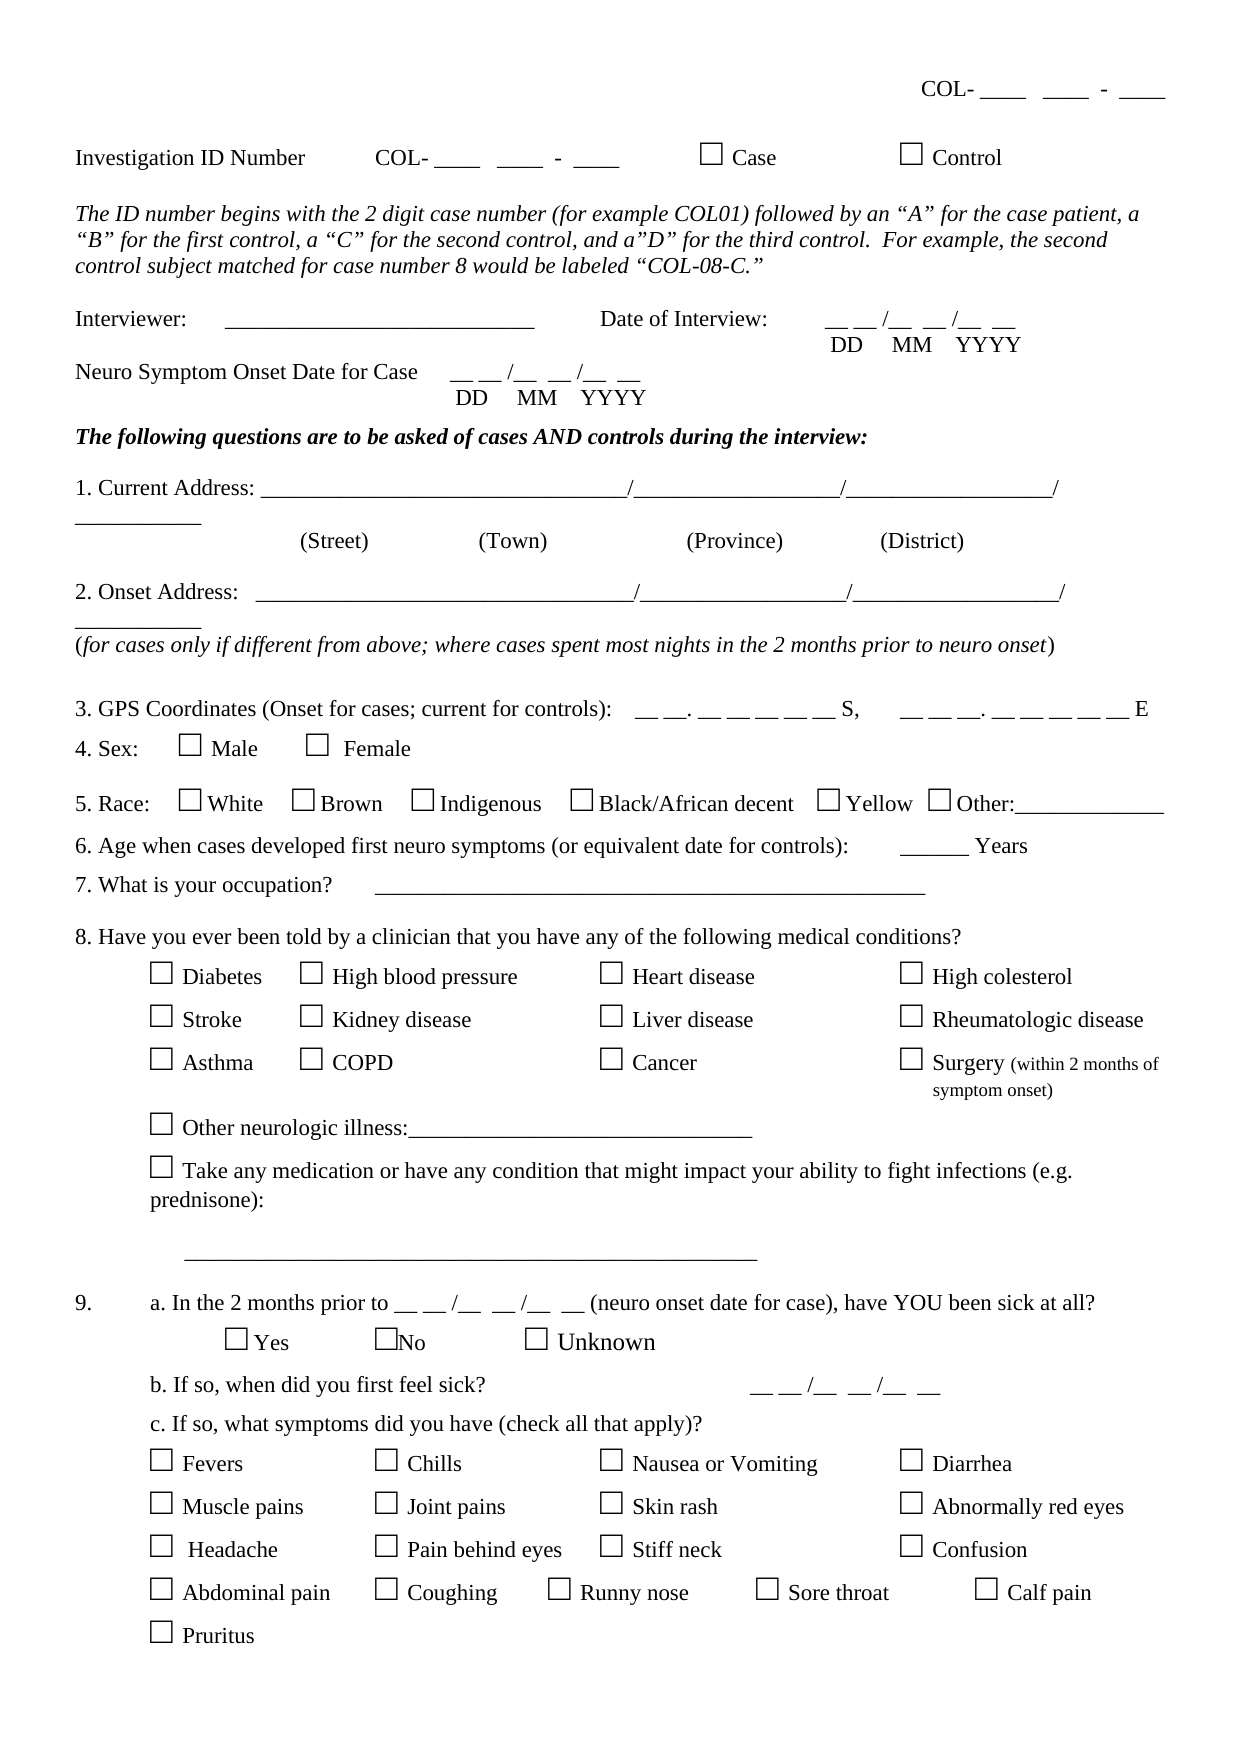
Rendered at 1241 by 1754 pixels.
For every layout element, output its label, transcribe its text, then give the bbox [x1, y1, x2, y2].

text □ Other neurologic illness:______________________________ [75, 1100, 1165, 1143]
text __________________________________________________ [75, 1238, 1165, 1264]
text The following questions are to be asked of cases AND controls during the interview: [75, 423, 1165, 449]
text (Street) (Town) (Province) (District) [75, 527, 1165, 553]
text □ Abdominal pain □ Coughing □ Runny nose □ Sore throat □ Calf pain [75, 1566, 1165, 1609]
text Interviewer: ___________________________ Date of Interview: __ __ /__ __ /__ __ DD MM YYYY [75, 305, 1165, 358]
text 6. Age when cases developed first neuro symptoms (or equivalent date for controls): ______ Years [75, 832, 1165, 859]
text The ID number begins with the 2 digit case number (for example COL01) followed by an “A” for the case patient, a “B” for the first control, a “C” for the second control, and a”D” for the third control. For example, the second control subject matched for case number 8 would be labeled “COL-08-C.” [75, 199, 1165, 279]
text □ Take any medication or have any condition that might impact your ability to fight infections (e.g. prednisone): [75, 1143, 1165, 1213]
text □ Fevers □ Chills □ Nausea or Vomiting □ Diarrhea □ Muscle pains □ Joint pains □ Skin rash □ Abnormally red eyes [75, 1436, 1165, 1522]
text 8. Have you ever been told by a clinician that you have any of the following medical conditions? [75, 923, 1165, 949]
text 2. Onset Address: _________________________________/__________________/__________________/___________ [75, 578, 1165, 631]
text 7. What is your occupation? ________________________________________________ [75, 871, 1165, 898]
text 3. GPS Coordinates (Onset for cases; current for controls): __ __. __ __ __ __ __ S, __ __ __. __ __ __ __ __ E [75, 695, 1165, 721]
text 1. Current Address: ________________________________/__________________/__________________/___________ [75, 474, 1165, 527]
text Neuro Symptom Onset Date for Case __ __ /__ __ /__ __ DD MM YYYY [75, 358, 1165, 410]
text □ Headache □ Pain behind eyes □ Stiff neck □ Confusion [75, 1522, 1165, 1566]
text c. If so, what symptoms did you have (check all that apply)? [75, 1410, 1165, 1436]
text (for cases only if different from above; where cases spent most nights in the 2 months prior to neuro onset) [75, 631, 1165, 657]
text □ Yes □No □ Unknown [150, 1315, 1165, 1358]
text 9. a. In the 2 months prior to __ __ /__ __ /__ __ (neuro onset date for case), have YOU been sick at all? [75, 1289, 1165, 1315]
text 5. Race: □ White □ Brown □ Indigenous □ Black/African decent □ Yellow □ Other:_____________ [75, 777, 1165, 820]
text 4. Sex: □ Male □ Female [75, 721, 1165, 764]
text □ Asthma □ COPD □ Cancer □ Surgery (within 2 months of [75, 1035, 1165, 1078]
text symptom onset) [75, 1078, 1165, 1100]
text □ Stroke □ Kidney disease □ Liver disease □ Rheumatologic disease [75, 992, 1165, 1035]
text b. If so, when did you first feel sick? __ __ /__ __ /__ __ [75, 1371, 1165, 1397]
text Investigation ID Number COL- ____ ____ - ____ □ Case □ Control [75, 130, 1165, 173]
text □ Pruritus [75, 1609, 1165, 1652]
text □ Diabetes □ High blood pressure □ Heart disease □ High colesterol [75, 949, 1165, 992]
